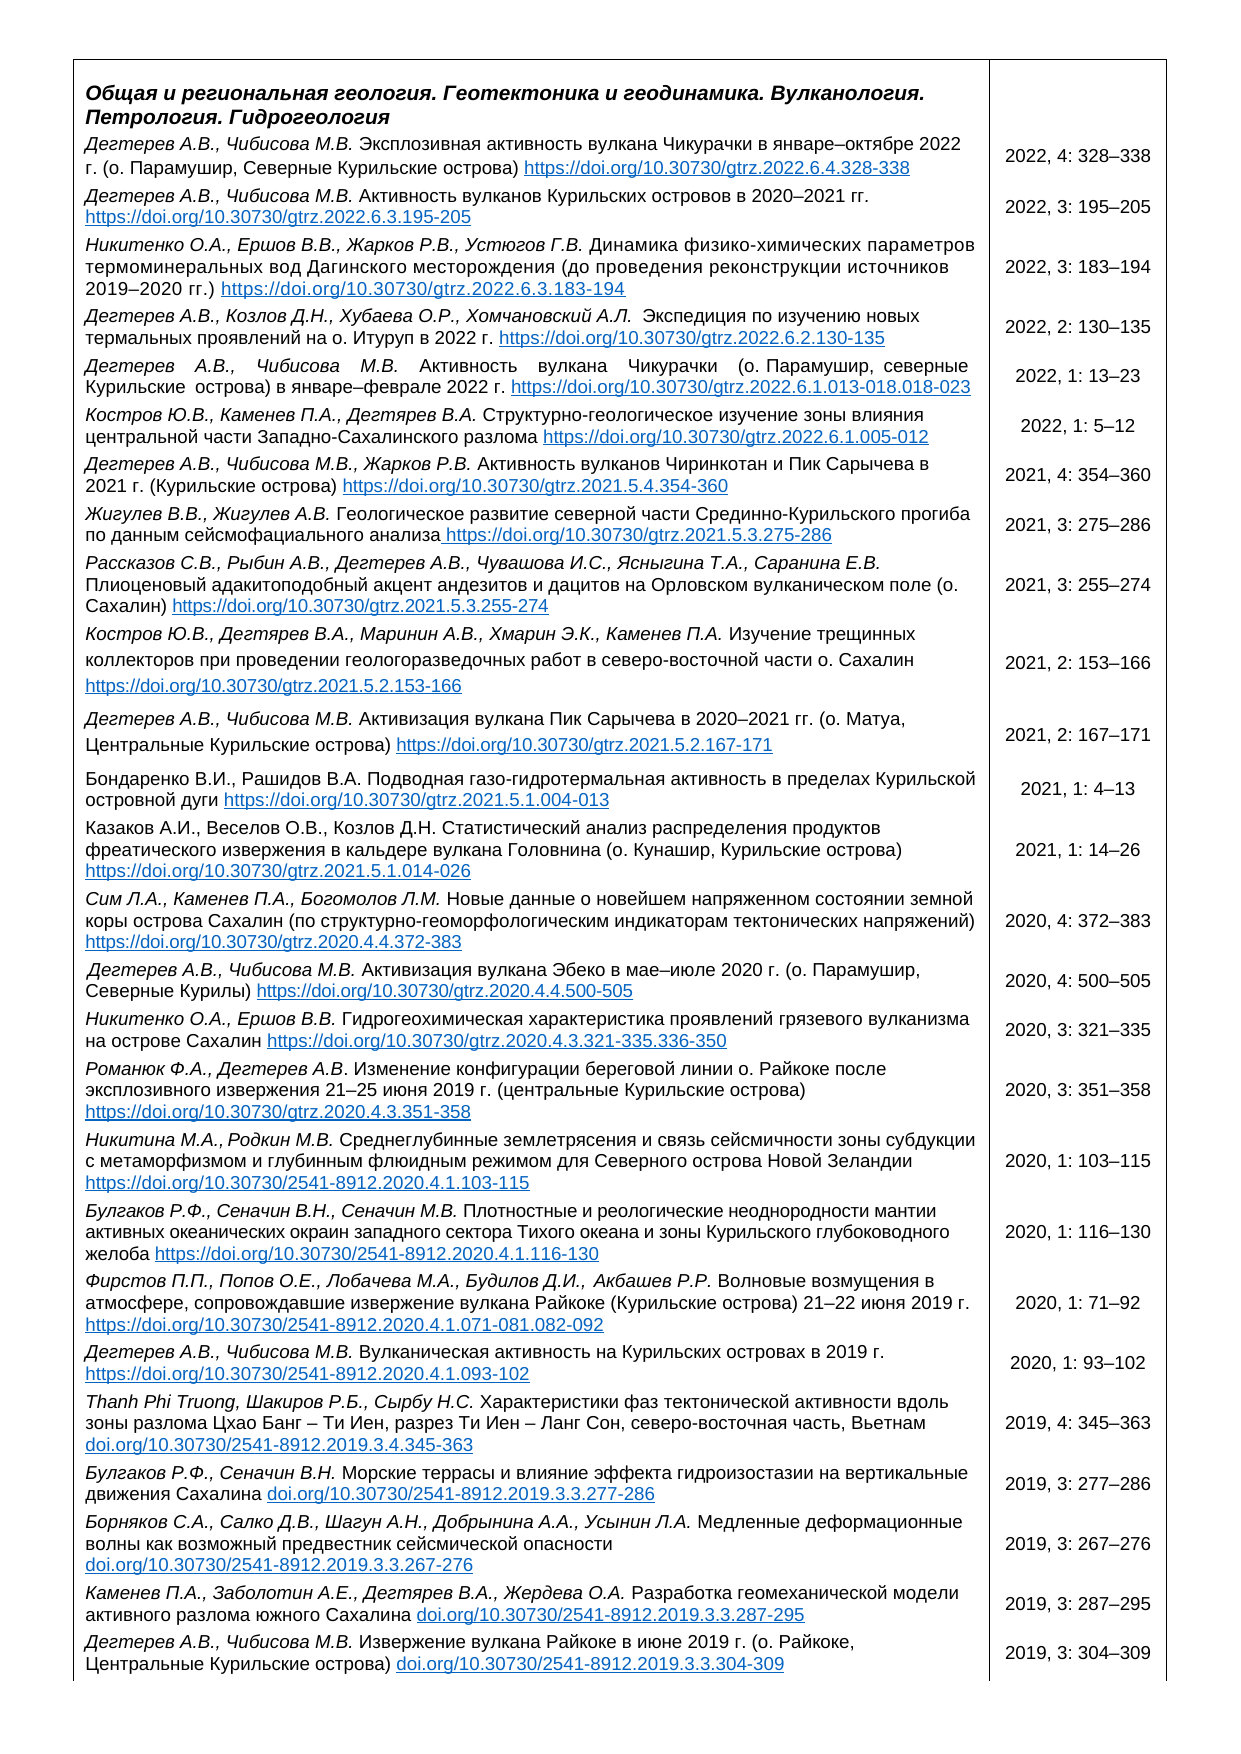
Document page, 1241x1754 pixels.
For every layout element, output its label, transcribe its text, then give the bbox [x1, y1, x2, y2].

table_cell Дегтерев А.В., Чибисова М.В. Вулканическая активность на Курильских островах в 2019 г. https://doi.org/10.30730/2541-8912.2020.4.1.093-102 [74, 1341, 989, 1391]
table_cell Дегтерев А.В., Чибисова М.В. Активизация вулкана Пик Сарычева в 2020–2021 гг. (о. Матуа, Центральные Курильские острова) https://doi.org/10.30730/gtrz.2021.5.2.167-171 [74, 708, 989, 767]
table_cell 2021, 3: 275–286 [990, 503, 1166, 552]
table_cell 2020, 4: 500–505 [990, 959, 1166, 1008]
table_cell 2022, 4: 328–338 [990, 133, 1166, 185]
table_cell Каменев П.А., Заболотин А.Е., Дегтярев В.А., Жердева О.А. Разработка геомеханической модели активного разлома южного Сахалина doi.org/10.30730/2541-8912.2019.3.3.287-295 [74, 1582, 989, 1631]
table_cell Дегтерев А.В., Чибисова М.В. Активность вулкана Чикурачки (о. Парамушир, северные Курильские острова) в январе–феврале 2022 г. https://doi.org/10.30730/gtrz.2022.6.1.013-018.018-023 [74, 355, 989, 404]
table_cell 2021, 1: 4–13 [990, 768, 1166, 817]
table_cell Сим Л.А., Каменев П.А., Богомолов Л.М. Новые данные о новейшем напряженном состоянии земной коры острова Сахалин (по структурно-геоморфологическим индикаторам тектонических напряжений) https://doi.org/10.30730/gtrz.2020.4.4.372-383 [74, 888, 989, 959]
table_cell Дегтерев А.В., Чибисова М.В., Жарков Р.В. Активность вулканов Чиринкотан и Пик Сарычева в 2021 г. (Курильские острова) https://doi.org/10.30730/gtrz.2021.5.4.354-360 [74, 453, 989, 503]
table_cell Никитенко О.А., Ершов В.В. Гидрогеохимическая характеристика проявлений грязевого вулканизма на острове Сахалин https://doi.org/10.30730/gtrz.2020.4.3.321-335.336-350 [74, 1008, 989, 1057]
table_cell Казаков А.И., Веселов О.В., Козлов Д.Н. Статистический анализ распределения продуктов фреатического извержения в кальдере вулкана Головнина (о. Кунашир, Курильские острова) https://doi.org/10.30730/gtrz.2021.5.1.014-026 [74, 817, 989, 888]
table_cell Никитенко О.А., Ершов В.В., Жарков Р.В., Устюгов Г.В. Динамика физико-химических параметров термоминеральных вод Дагинского месторождения (до проведения реконструкции источников 2019–2020 гг.) https://doi.org/10.30730/gtrz.2022.6.3.183-194 [74, 234, 989, 305]
table_cell Романюк Ф.А., Дегтерев А.В. Изменение конфигурации береговой линии о. Райкоке после эксплозивного извержения 21–25 июня 2019 г. (центральные Курильские острова) https://doi.org/10.30730/gtrz.2020.4.3.351-358 [74, 1058, 989, 1128]
table_cell Thanh Phi Truong, Шакиров Р.Б., Сырбу Н.С. Характеристики фаз тектонической активности вдоль зоны разлома Цхао Банг – Ти Иен, разрез Ти Иен – Ланг Сон, северо-восточная часть, Вьетнам doi.org/10.30730/2541-8912.2019.3.4.345-363 [74, 1391, 989, 1462]
table_cell 2021, 4: 354–360 [990, 453, 1166, 503]
table_cell Жигулев В.В., Жигулев А.В. Геологическое развитие северной части Срединно-Курильского прогиба по данным сейсмофациального анализа https://doi.org/10.30730/gtrz.2021.5.3.275-286 [74, 503, 989, 552]
table_cell 2019, 3: 277–286 [990, 1462, 1166, 1511]
table_cell Костров Ю.В., Каменев П.А., Дегтярев В.А. Структурно-геологическое изучение зоны влияния центральной части Западно-Сахалинского разлома https://doi.org/10.30730/gtrz.2022.6.1.005-012 [74, 404, 989, 453]
table_cell 2020, 3: 321–335 [990, 1008, 1166, 1057]
table_cell Рассказов С.В., Рыбин А.В., Дегтерев А.В., Чувашова И.С., Ясныгина Т.А., Саранина Е.В. Плиоценовый адакитоподобный акцент андезитов и дацитов на Орловском вулканическом поле (о. Сахалин) https://doi.org/10.30730/gtrz.2021.5.3.255-274 [74, 552, 989, 623]
table_cell [990, 60, 1166, 133]
table_cell 2022, 3: 195–205 [990, 185, 1166, 234]
table_cell 2021, 2: 153–166 [990, 623, 1166, 708]
table_cell 2021, 2: 167–171 [990, 708, 1166, 767]
table_cell 2019, 3: 287–295 [990, 1582, 1166, 1631]
table_cell 2020, 1: 93–102 [990, 1341, 1166, 1391]
table_cell Дегтерев А.В., Чибисова М.В. Активность вулканов Курильских островов в 2020–2021 гг. https://doi.org/10.30730/gtrz.2022.6.3.195-205 [74, 185, 989, 234]
table_cell 2020, 1: 116–130 [990, 1199, 1166, 1270]
table_cell 2022, 2: 130–135 [990, 305, 1166, 354]
table_cell 2019, 3: 267–276 [990, 1511, 1166, 1582]
table_cell 2020, 4: 372–383 [990, 888, 1166, 959]
table_cell 2022, 1: 13–23 [990, 355, 1166, 404]
table_cell 2020, 3: 351–358 [990, 1058, 1166, 1128]
table_cell 2021, 3: 255–274 [990, 552, 1166, 623]
table_cell Никитина М.А., Родкин М.В. Среднеглубинные землетрясения и связь сейсмичности зоны субдукции с метаморфизмом и глубинным флюидным режимом для Cеверного острова Новой Зеландии https://doi.org/10.30730/2541-8912.2020.4.1.103-115 [74, 1129, 989, 1199]
table_cell 2022, 3: 183–194 [990, 234, 1166, 305]
table_cell Бондаренко В.И., Рашидов В.А. Подводная газо-гидротермальная активность в пределах Курильской островной дуги https://doi.org/10.30730/gtrz.2021.5.1.004-013 [74, 768, 989, 817]
table_cell Общая и региональная геология. Геотектоника и геодинамика. Вулканология. Петрология. Гидрогеология [74, 60, 989, 133]
table_cell 2019, 4: 345–363 [990, 1391, 1166, 1462]
table_cell Фирстов П.П., Попов О.Е., Лобачева М.А., Будилов Д.И., Акбашев Р.Р. Волновые возмущения в атмосфере, сопровождавшие извержение вулкана Райкоке (Курильские острова) 21–22 июня 2019 г. https://doi.org/10.30730/2541-8912.2020.4.1.071-081.082-092 [74, 1270, 989, 1341]
table_cell 2020, 1: 103–115 [990, 1129, 1166, 1199]
table_cell Дегтерев А.В., Козлов Д.Н., Хубаева О.Р., Хомчановский А.Л. Экспедиция по изучению новых термальных проявлений на о. Итуруп в 2022 г. https://doi.org/10.30730/gtrz.2022.6.2.130-135 [74, 305, 989, 354]
table_cell Дегтерев А.В., Чибисова М.В. Активизация вулкана Эбеко в мае–июле 2020 г. (о. Парамушир, Северные Курилы) https://doi.org/10.30730/gtrz.2020.4.4.500-505 [74, 959, 989, 1008]
table_cell Дегтерев А.В., Чибисова М.В. Извержение вулкана Райкоке в июне 2019 г. (о. Райкоке, Центральные Курильские острова) doi.org/10.30730/2541-8912.2019.3.3.304-309 [74, 1631, 989, 1681]
table_cell Борняков С.А., Салко Д.В., Шагун А.Н., Добрынина А.А., Усынин Л.А. Медленные деформационные волны как возможный предвестник сейсмической опасности doi.org/10.30730/2541-8912.2019.3.3.267-276 [74, 1511, 989, 1582]
table_cell 2019, 3: 304–309 [990, 1631, 1166, 1681]
table_cell 2021, 1: 14–26 [990, 817, 1166, 888]
table_cell Костров Ю.В., Дегтярев В.А., Маринин А.В., Хмарин Э.К., Каменев П.А. Изучение трещинных коллекторов при проведении геологоразведочных работ в северо-восточной части о. Сахалин https://doi.org/10.30730/gtrz.2021.5.2.153-166 [74, 623, 989, 708]
table_cell 2022, 1: 5–12 [990, 404, 1166, 453]
table_cell Дегтерев А.В., Чибисова М.В. Эксплозивная активность вулкана Чикурачки в январе–октябре 2022 г. (о. Парамушир, Северные Курильские острова) https://doi.org/10.30730/gtrz.2022.6.4.328-338 [74, 133, 989, 185]
table_cell 2020, 1: 71–92 [990, 1270, 1166, 1341]
table_cell Булгаков Р.Ф., Сеначин В.Н. Морские террасы и влияние эффекта гидроизостазии на вертикальные движения Сахалина doi.org/10.30730/2541-8912.2019.3.3.277-286 [74, 1462, 989, 1511]
table_cell Булгаков Р.Ф., Сеначин В.Н., Сеначин М.В. Плотностные и реологические неоднородности мантии активных океанических окраин западного сектора Тихого океана и зоны Курильского глубоководного желоба https://doi.org/10.30730/2541-8912.2020.4.1.116-130 [74, 1199, 989, 1270]
